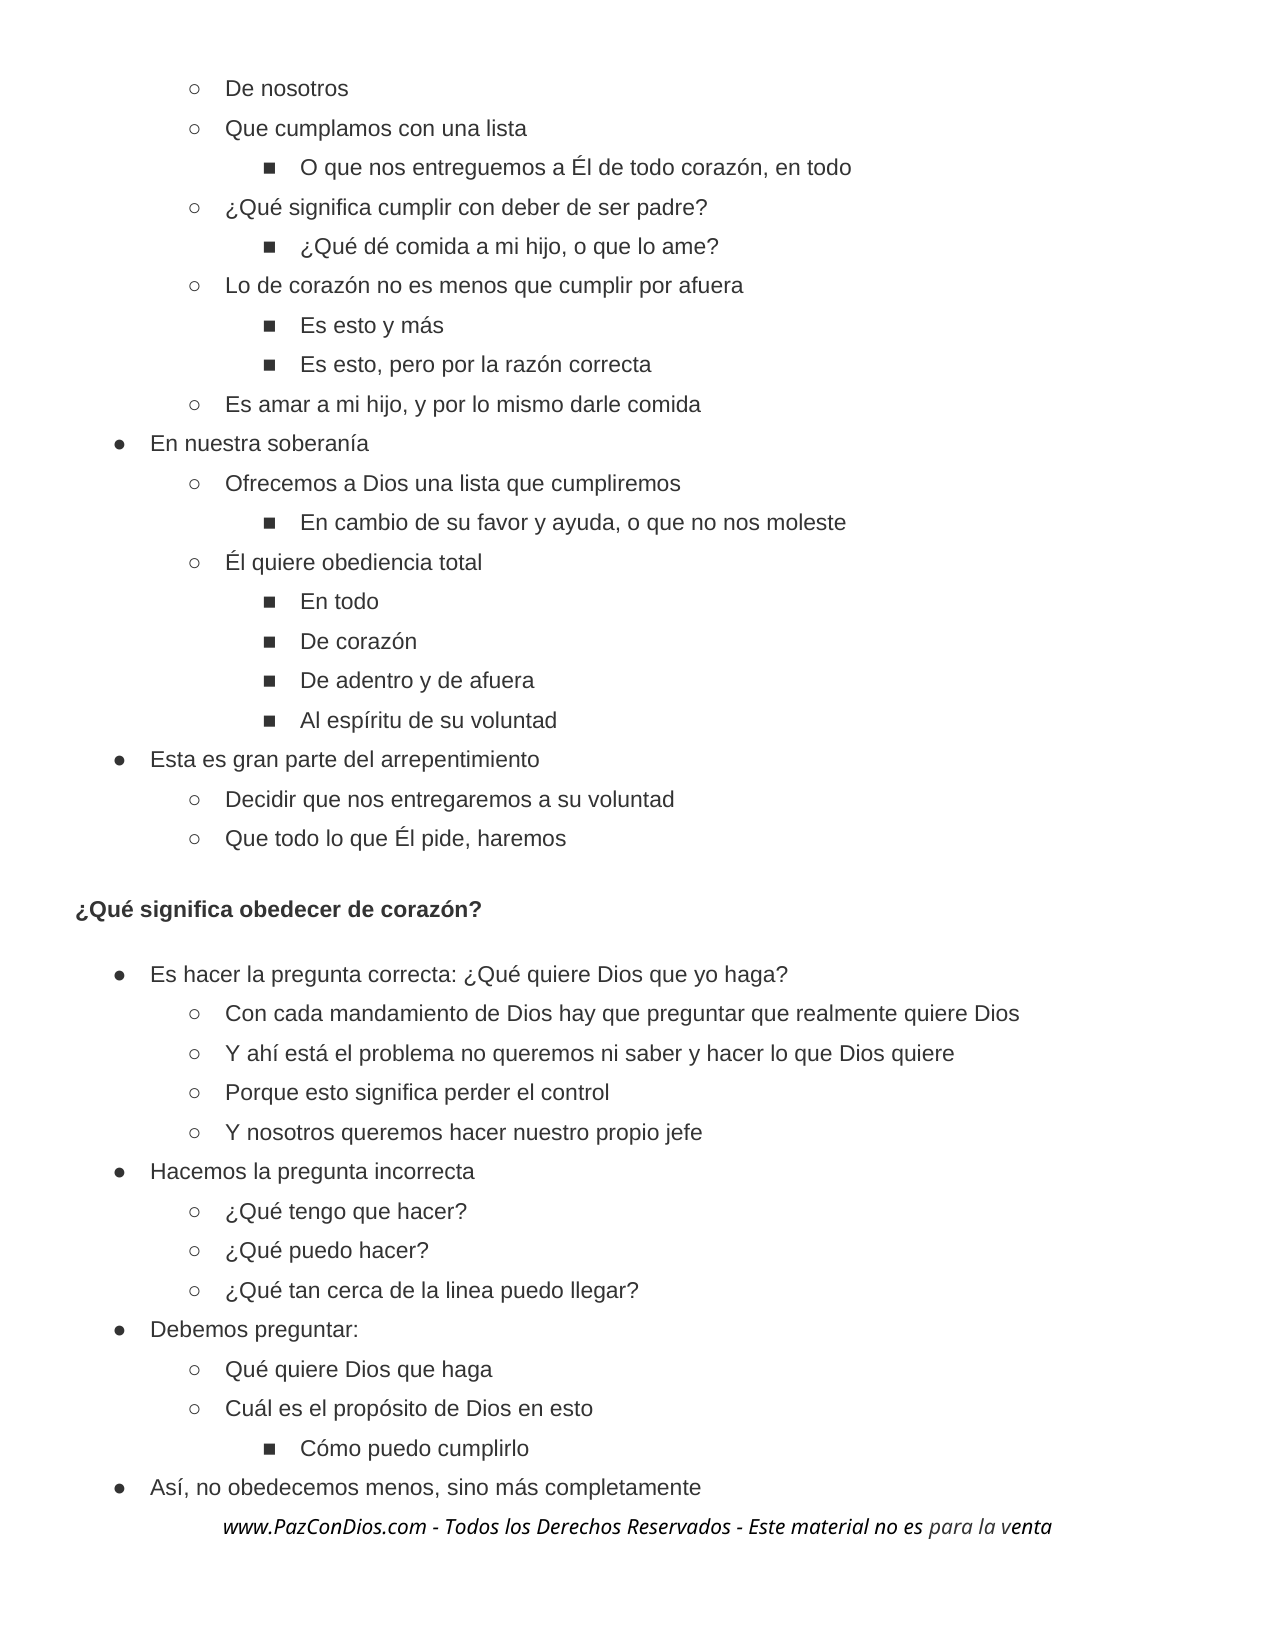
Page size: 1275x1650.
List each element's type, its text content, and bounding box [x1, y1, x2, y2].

list Cuál es el propósito de Dios en esto [225, 1395, 1200, 1421]
list ¿Qué tan cerca de la linea puedo llegar? [225, 1277, 1200, 1303]
list Porque esto significa perder el control [225, 1079, 1200, 1106]
list Debemos preguntar: [150, 1316, 1200, 1342]
list En cambio de su favor y ayuda, o que no nos moleste [300, 509, 1200, 536]
list De nosotros [225, 75, 1200, 101]
list Cómo puedo cumplirlo [262, 1434, 1200, 1461]
list Es esto, pero por la razón correcta [300, 351, 1200, 378]
list Él quiere obediencia total [225, 549, 1200, 575]
list Así, no obedecemos menos, sino más completamente [150, 1474, 1200, 1500]
list Que cumplamos con una lista [187, 114, 1200, 141]
list Qué quiere Dios que haga [225, 1356, 1200, 1382]
list ¿Qué tengo que hacer? [225, 1198, 1200, 1224]
list Ofrecemos a Dios una lista que cumpliremos [225, 470, 1200, 496]
list En todo [300, 588, 1200, 614]
list O que nos entreguemos a Él de todo corazón, en todo [300, 154, 1200, 180]
list Lo de corazón no es menos que cumplir por afuera [187, 272, 1200, 299]
list Es hacer la pregunta correcta: ¿Qué quiere Dios que yo haga? [150, 961, 1200, 987]
list ¿Qué puedo hacer? [225, 1237, 1200, 1263]
list Esta es gran parte del arrepentimiento [150, 746, 1200, 772]
list De corazón [300, 628, 1200, 654]
list ¿Qué dé comida a mi hijo, o que lo ame? [300, 233, 1200, 259]
list ¿Qué significa cumplir con deber de ser padre? [187, 193, 1200, 220]
list Hacemos la pregunta incorrecta [150, 1158, 1200, 1184]
list Es esto y más [300, 312, 1200, 338]
list De adentro y de afuera [300, 667, 1200, 693]
list Y nosotros queremos hacer nuestro propio jefe [225, 1119, 1200, 1145]
list Y ahí está el problema no queremos ni saber y hacer lo que Dios quiere [225, 1040, 1200, 1066]
list Decidir que nos entregaremos a su voluntad [225, 786, 1200, 812]
list Con cada mandamiento de Dios hay que preguntar que realmente quiere Dios [225, 1000, 1200, 1027]
list Es amar a mi hijo, y por lo mismo darle comida [225, 391, 1200, 417]
list Que todo lo que Él pide, haremos [225, 825, 1200, 851]
list Al espíritu de su voluntad [300, 707, 1200, 733]
list En nuestra soberanía [150, 430, 1200, 457]
subtitle ¿Qué significa obedecer de corazón? [75, 896, 1200, 922]
